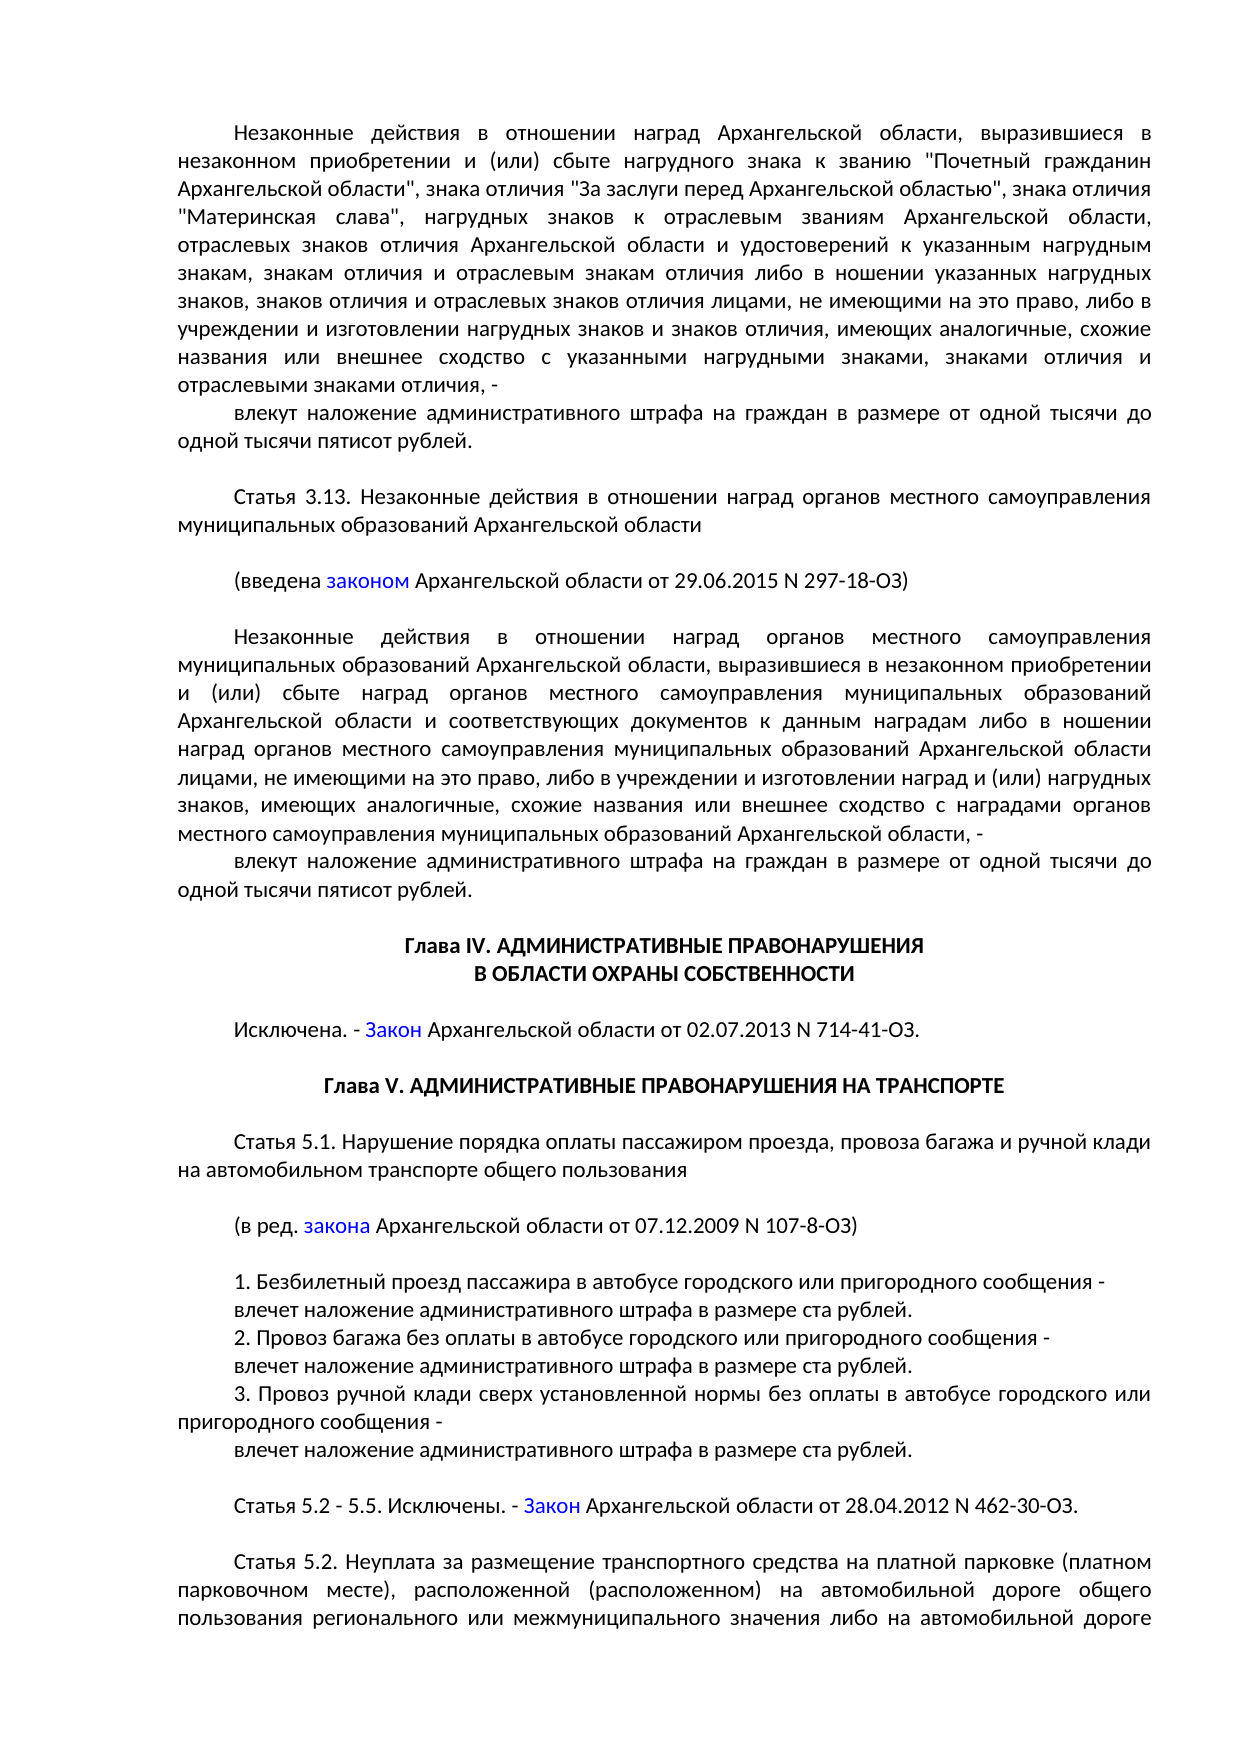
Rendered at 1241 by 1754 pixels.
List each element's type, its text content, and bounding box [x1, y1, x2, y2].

text влекут наложение административного штрафа на граждан в размере от одной тысячи до одной тысячи пятисот рублей. [177, 398, 1152, 454]
text влечет наложение административного штрафа в размере ста рублей. [177, 1435, 1152, 1463]
text Незаконные действия в отношении наград органов местного самоуправления муниципальных образований Архангельской области, выразившиеся в незаконном приобретении и (или) сбыте наград органов местного самоуправления муниципальных образований Архангельской области и соответствующих документов к данным наградам либо в ношении наград органов местного самоуправления муниципальных образований Архангельской области лицами, не имеющими на это право, либо в учреждении и изготовлении наград и (или) нагрудных знаков, имеющих аналогичные, схожие названия или внешнее сходство с наградами органов местного самоуправления муниципальных образований Архангельской области, - [177, 622, 1152, 847]
text Статья 5.2 - 5.5. Исключены. - Закон Архангельской области от 28.04.2012 N 462-30-ОЗ. [177, 1491, 1152, 1519]
text 1. Безбилетный проезд пассажира в автобусе городского или пригородного сообщения - [177, 1267, 1152, 1295]
text влечет наложение административного штрафа в размере ста рублей. [177, 1351, 1152, 1379]
text Исключена. - Закон Архангельской области от 02.07.2013 N 714-41-ОЗ. [177, 1015, 1152, 1043]
text Статья 5.1. Нарушение порядка оплаты пассажиром проезда, провоза багажа и ручной клади на автомобильном транспорте общего пользования [177, 1127, 1152, 1183]
text Статья 3.13. Незаконные действия в отношении наград органов местного самоуправления муниципальных образований Архангельской области [177, 482, 1152, 538]
text (введена законом Архангельской области от 29.06.2015 N 297-18-ОЗ) [177, 566, 1152, 594]
text влекут наложение административного штрафа на граждан в размере от одной тысячи до одной тысячи пятисот рублей. [177, 847, 1152, 903]
text Незаконные действия в отношении наград Архангельской области, выразившиеся в незаконном приобретении и (или) сбыте нагрудного знака к званию "Почетный гражданин Архангельской области", знака отличия "За заслуги перед Архангельской областью", знака отличия "Материнская слава", нагрудных знаков к отраслевым званиям Архангельской области, отраслевых знаков отличия Архангельской области и удостоверений к указанным нагрудным знакам, знакам отличия и отраслевым знакам отличия либо в ношении указанных нагрудных знаков, знаков отличия и отраслевых знаков отличия лицами, не имеющими на это право, либо в учреждении и изготовлении нагрудных знаков и знаков отличия, имеющих аналогичные, схожие названия или внешнее сходство с указанными нагрудными знаками, знаками отличия и отраслевыми знаками отличия, - [177, 118, 1152, 398]
title Глава V. АДМИНИСТРАТИВНЫЕ ПРАВОНАРУШЕНИЯ НА ТРАНСПОРТЕ [177, 1071, 1152, 1099]
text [177, 1547, 1152, 1631]
title Глава IV. АДМИНИСТРАТИВНЫЕ ПРАВОНАРУШЕНИЯ [177, 931, 1152, 959]
text 3. Провоз ручной клади сверх установленной нормы без оплаты в автобусе городского или пригородного сообщения - [177, 1379, 1152, 1435]
text влечет наложение административного штрафа в размере ста рублей. [177, 1295, 1152, 1323]
text (в ред. закона Архангельской области от 07.12.2009 N 107-8-ОЗ) [177, 1211, 1152, 1239]
title В ОБЛАСТИ ОХРАНЫ СОБСТВЕННОСТИ [177, 959, 1152, 987]
text 2. Провоз багажа без оплаты в автобусе городского или пригородного сообщения - [177, 1323, 1152, 1351]
